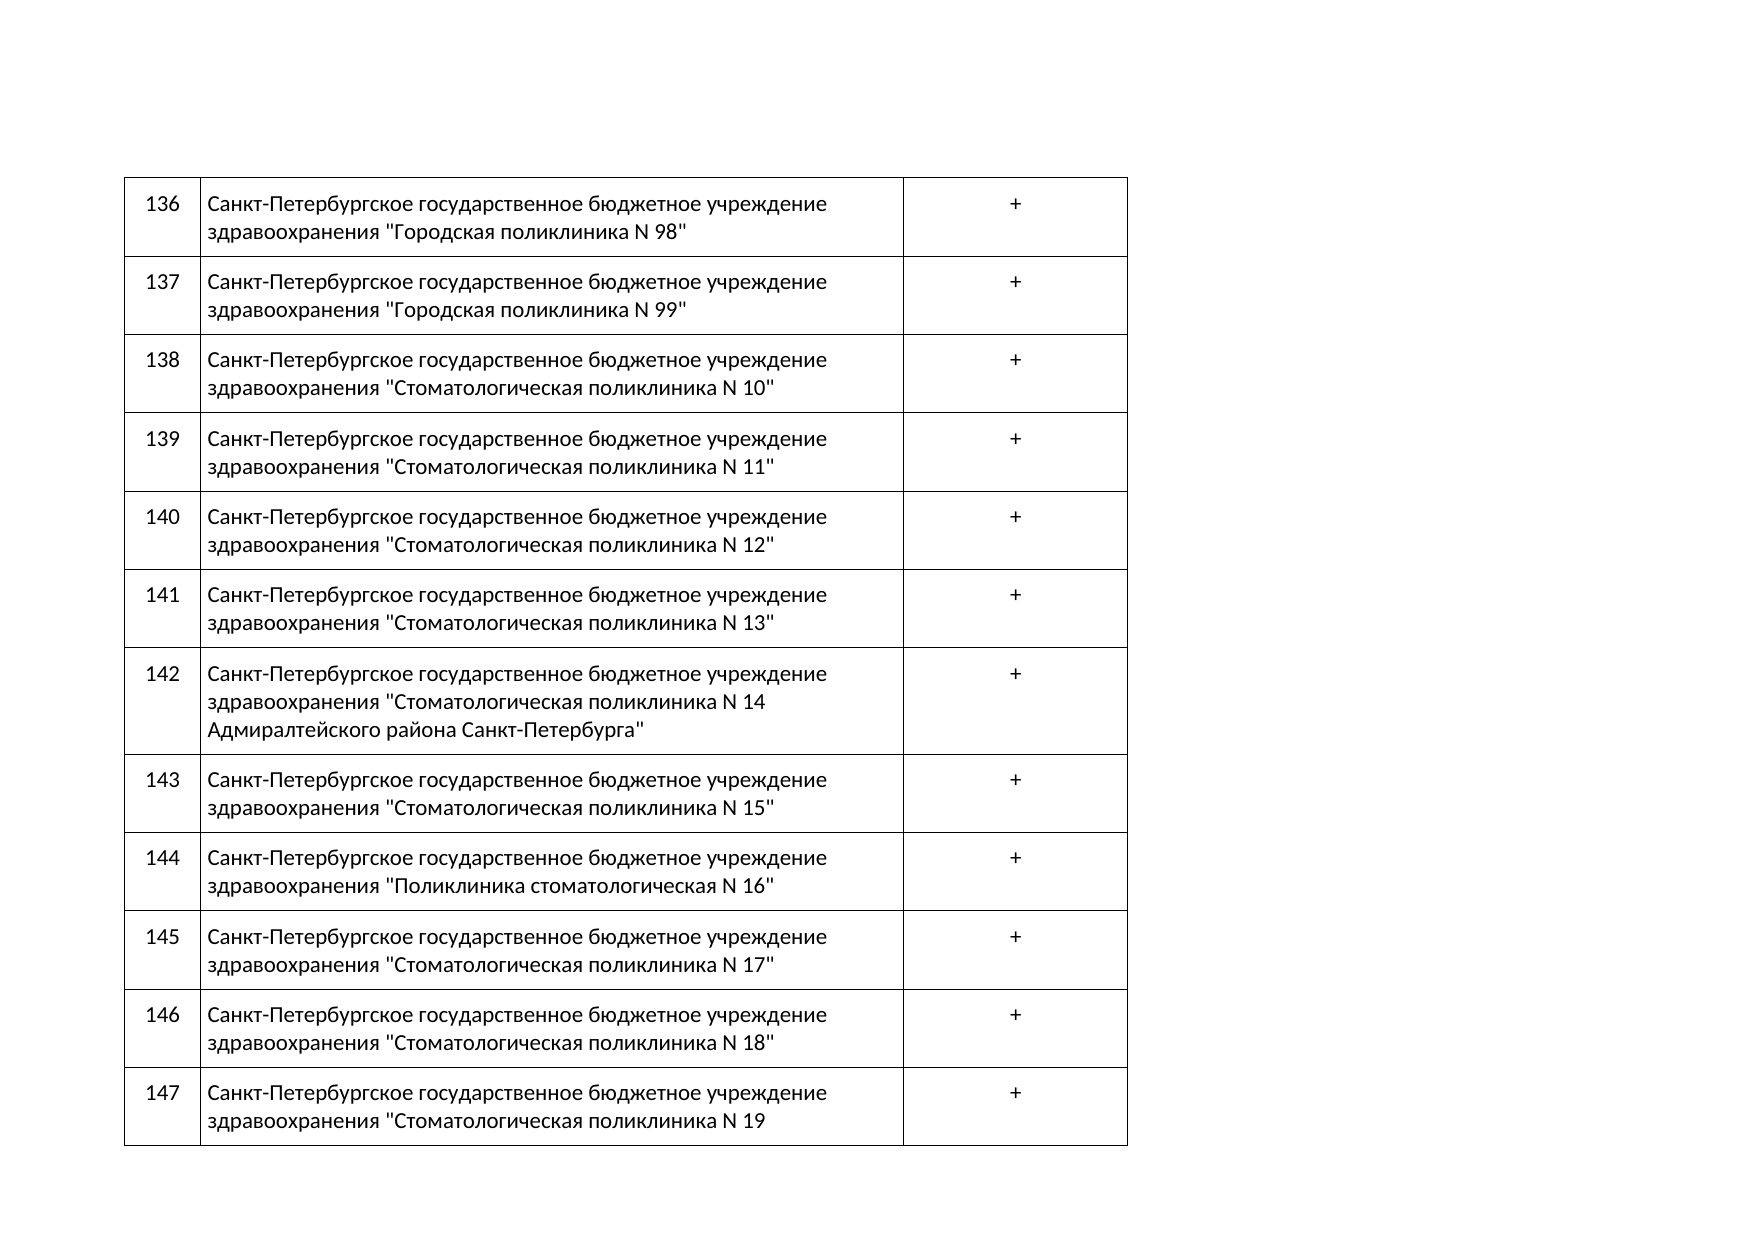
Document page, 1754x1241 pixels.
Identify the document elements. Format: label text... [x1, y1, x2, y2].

table_cell 147 [125, 1068, 200, 1145]
table_cell 140 [125, 492, 200, 569]
table_cell 141 [125, 570, 200, 647]
table_cell + [904, 178, 1127, 256]
table_cell + [904, 570, 1127, 647]
table_cell + [904, 413, 1127, 491]
table_cell 142 [125, 648, 200, 753]
table_cell + [904, 990, 1127, 1067]
table_cell + [904, 335, 1127, 412]
table_cell 145 [125, 911, 200, 988]
table_cell Санкт-Петербургское государственное бюджетное учреждение здравоохранения "Стоматологическая поликлиника N 12" [201, 492, 903, 569]
table_cell Санкт-Петербургское государственное бюджетное учреждение здравоохранения "Стоматологическая поликлиника N 18" [201, 990, 903, 1067]
table_cell + [904, 1068, 1127, 1145]
table_cell Санкт-Петербургское государственное бюджетное учреждение здравоохранения "Стоматологическая поликлиника N 14 Адмиралтейского района Санкт-Петербурга" [201, 648, 903, 753]
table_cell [201, 1068, 903, 1145]
table_cell 137 [125, 257, 200, 334]
table_cell + [904, 755, 1127, 832]
table_cell + [904, 648, 1127, 753]
table_cell 136 [125, 178, 200, 256]
table_cell Санкт-Петербургское государственное бюджетное учреждение здравоохранения "Стоматологическая поликлиника N 11" [201, 413, 903, 491]
table_cell 146 [125, 990, 200, 1067]
table_cell 144 [125, 833, 200, 910]
table_cell Санкт-Петербургское государственное бюджетное учреждение здравоохранения "Поликлиника стоматологическая N 16" [201, 833, 903, 910]
table_cell + [904, 492, 1127, 569]
table_cell + [904, 833, 1127, 910]
table_cell + [904, 911, 1127, 988]
table_cell Санкт-Петербургское государственное бюджетное учреждение здравоохранения "Стоматологическая поликлиника N 17" [201, 911, 903, 988]
table_cell 138 [125, 335, 200, 412]
table_cell 139 [125, 413, 200, 491]
table_cell Санкт-Петербургское государственное бюджетное учреждение здравоохранения "Городская поликлиника N 98" [201, 178, 903, 256]
table_cell Санкт-Петербургское государственное бюджетное учреждение здравоохранения "Стоматологическая поликлиника N 10" [201, 335, 903, 412]
table_cell Санкт-Петербургское государственное бюджетное учреждение здравоохранения "Городская поликлиника N 99" [201, 257, 903, 334]
table_cell 143 [125, 755, 200, 832]
table_cell Санкт-Петербургское государственное бюджетное учреждение здравоохранения "Стоматологическая поликлиника N 15" [201, 755, 903, 832]
table_cell Санкт-Петербургское государственное бюджетное учреждение здравоохранения "Стоматологическая поликлиника N 13" [201, 570, 903, 647]
table_cell + [904, 257, 1127, 334]
